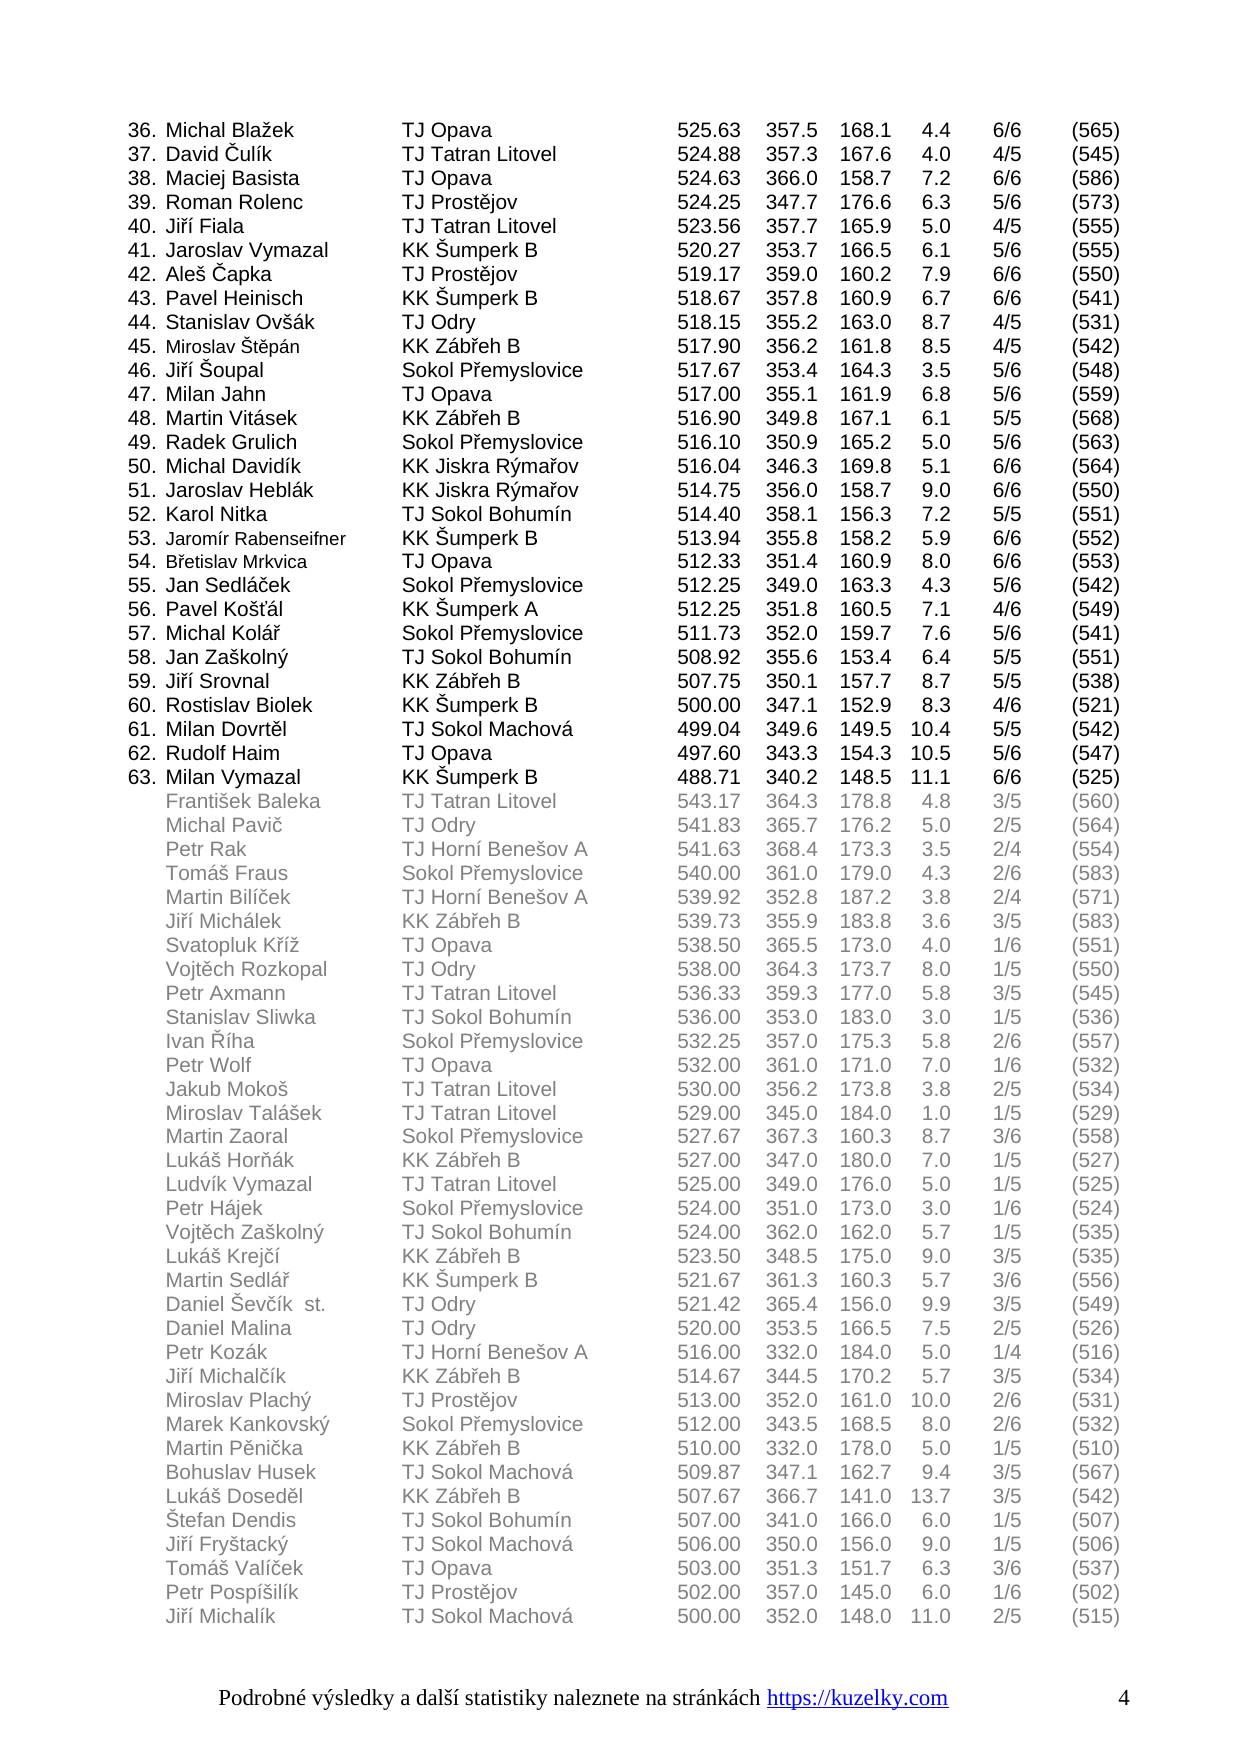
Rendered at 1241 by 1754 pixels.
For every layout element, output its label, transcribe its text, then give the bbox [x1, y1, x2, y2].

text 49. Radek Grulich Sokol Přemyslovice 516.10 350.9 165.2 5.0 5/6 (563) [106, 429, 1134, 453]
text Marek Kankovský Sokol Přemyslovice 512.00 343.5 168.5 8.0 2/6 (532) [106, 1412, 1134, 1436]
text Petr Rak TJ Horní Benešov A 541.63 368.4 173.3 3.5 2/4 (554) [106, 837, 1134, 861]
text Štefan Dendis TJ Sokol Bohumín 507.00 341.0 166.0 6.0 1/5 (507) [106, 1508, 1134, 1532]
text 37. David Čulík TJ Tatran Litovel 524.88 357.3 167.6 4.0 4/5 (545) [106, 142, 1134, 166]
text Ivan Říha Sokol Přemyslovice 532.25 357.0 175.3 5.8 2/6 (557) [106, 1028, 1134, 1052]
text 45. Miroslav Štěpán KK Zábřeh B 517.90 356.2 161.8 8.5 4/5 (542) [106, 334, 1134, 358]
text 48. Martin Vitásek KK Zábřeh B 516.90 349.8 167.1 6.1 5/5 (568) [106, 406, 1134, 429]
text Jiří Michalčík KK Zábřeh B 514.67 344.5 170.2 5.7 3/5 (534) [106, 1364, 1134, 1388]
text Lukáš Horňák KK Zábřeh B 527.00 347.0 180.0 7.0 1/5 (527) [106, 1148, 1134, 1172]
text Tomáš Fraus Sokol Přemyslovice 540.00 361.0 179.0 4.3 2/6 (583) [106, 861, 1134, 885]
text Jiří Michalík TJ Sokol Machová 500.00 352.0 148.0 11.0 2/5 (515) [106, 1603, 1134, 1627]
text Ludvík Vymazal TJ Tatran Litovel 525.00 349.0 176.0 5.0 1/5 (525) [106, 1172, 1134, 1196]
text František Baleka TJ Tatran Litovel 543.17 364.3 178.8 4.8 3/5 (560) [106, 789, 1134, 813]
text Jakub Mokoš TJ Tatran Litovel 530.00 356.2 173.8 3.8 2/5 (534) [106, 1076, 1134, 1100]
text 36. Michal Blažek TJ Opava 525.63 357.5 168.1 4.4 6/6 (565) [106, 118, 1134, 142]
text Bohuslav Husek TJ Sokol Machová 509.87 347.1 162.7 9.4 3/5 (567) [106, 1460, 1134, 1484]
text Jiří Michálek KK Zábřeh B 539.73 355.9 183.8 3.6 3/5 (583) [106, 909, 1134, 933]
text 42. Aleš Čapka TJ Prostějov 519.17 359.0 160.2 7.9 6/6 (550) [106, 262, 1134, 286]
text Miroslav Talášek TJ Tatran Litovel 529.00 345.0 184.0 1.0 1/5 (529) [106, 1100, 1134, 1124]
text 46. Jiří Šoupal Sokol Přemyslovice 517.67 353.4 164.3 3.5 5/6 (548) [106, 358, 1134, 382]
text Martin Pěnička KK Zábřeh B 510.00 332.0 178.0 5.0 1/5 (510) [106, 1436, 1134, 1460]
text Daniel Ševčík st. TJ Odry 521.42 365.4 156.0 9.9 3/5 (549) [106, 1292, 1134, 1316]
text 41. Jaroslav Vymazal KK Šumperk B 520.27 353.7 166.5 6.1 5/6 (555) [106, 238, 1134, 262]
text Petr Wolf TJ Opava 532.00 361.0 171.0 7.0 1/6 (532) [106, 1052, 1134, 1076]
text 40. Jiří Fiala TJ Tatran Litovel 523.56 357.7 165.9 5.0 4/5 (555) [106, 214, 1134, 238]
text Stanislav Sliwka TJ Sokol Bohumín 536.00 353.0 183.0 3.0 1/5 (536) [106, 1004, 1134, 1028]
text 54. Břetislav Mrkvica TJ Opava 512.33 351.4 160.9 8.0 6/6 (553) [106, 549, 1134, 573]
text Vojtěch Zaškolný TJ Sokol Bohumín 524.00 362.0 162.0 5.7 1/5 (535) [106, 1220, 1134, 1244]
text Michal Pavič TJ Odry 541.83 365.7 176.2 5.0 2/5 (564) [106, 813, 1134, 837]
text 43. Pavel Heinisch KK Šumperk B 518.67 357.8 160.9 6.7 6/6 (541) [106, 286, 1134, 310]
text 51. Jaroslav Heblák KK Jiskra Rýmařov 514.75 356.0 158.7 9.0 6/6 (550) [106, 477, 1134, 501]
text 58. Jan Zaškolný TJ Sokol Bohumín 508.92 355.6 153.4 6.4 5/5 (551) [106, 645, 1134, 669]
text Petr Pospíšilík TJ Prostějov 502.00 357.0 145.0 6.0 1/6 (502) [106, 1579, 1134, 1603]
text 44. Stanislav Ovšák TJ Odry 518.15 355.2 163.0 8.7 4/5 (531) [106, 310, 1134, 334]
text 62. Rudolf Haim TJ Opava 497.60 343.3 154.3 10.5 5/6 (547) [106, 741, 1134, 765]
text Lukáš Krejčí KK Zábřeh B 523.50 348.5 175.0 9.0 3/5 (535) [106, 1244, 1134, 1268]
text 61. Milan Dovrtěl TJ Sokol Machová 499.04 349.6 149.5 10.4 5/5 (542) [106, 717, 1134, 741]
text 63. Milan Vymazal KK Šumperk B 488.71 340.2 148.5 11.1 6/6 (525) [106, 765, 1134, 789]
text Martin Bilíček TJ Horní Benešov A 539.92 352.8 187.2 3.8 2/4 (571) [106, 885, 1134, 909]
text Svatopluk Kříž TJ Opava 538.50 365.5 173.0 4.0 1/6 (551) [106, 933, 1134, 957]
text 39. Roman Rolenc TJ Prostějov 524.25 347.7 176.6 6.3 5/6 (573) [106, 190, 1134, 214]
text Petr Hájek Sokol Přemyslovice 524.00 351.0 173.0 3.0 1/6 (524) [106, 1196, 1134, 1220]
text 55. Jan Sedláček Sokol Přemyslovice 512.25 349.0 163.3 4.3 5/6 (542) [106, 573, 1134, 597]
text 50. Michal Davidík KK Jiskra Rýmařov 516.04 346.3 169.8 5.1 6/6 (564) [106, 453, 1134, 477]
text Martin Zaoral Sokol Přemyslovice 527.67 367.3 160.3 8.7 3/6 (558) [106, 1124, 1134, 1148]
text 60. Rostislav Biolek KK Šumperk B 500.00 347.1 152.9 8.3 4/6 (521) [106, 693, 1134, 717]
text Petr Axmann TJ Tatran Litovel 536.33 359.3 177.0 5.8 3/5 (545) [106, 981, 1134, 1004]
text 52. Karol Nitka TJ Sokol Bohumín 514.40 358.1 156.3 7.2 5/5 (551) [106, 501, 1134, 525]
text Martin Sedlář KK Šumperk B 521.67 361.3 160.3 5.7 3/6 (556) [106, 1268, 1134, 1292]
text Petr Kozák TJ Horní Benešov A 516.00 332.0 184.0 5.0 1/4 (516) [106, 1340, 1134, 1364]
text Vojtěch Rozkopal TJ Odry 538.00 364.3 173.7 8.0 1/5 (550) [106, 957, 1134, 981]
text 38. Maciej Basista TJ Opava 524.63 366.0 158.7 7.2 6/6 (586) [106, 166, 1134, 190]
text 59. Jiří Srovnal KK Zábřeh B 507.75 350.1 157.7 8.7 5/5 (538) [106, 669, 1134, 693]
text Tomáš Valíček TJ Opava 503.00 351.3 151.7 6.3 3/6 (537) [106, 1556, 1134, 1579]
text 53. Jaromír Rabenseifner KK Šumperk B 513.94 355.8 158.2 5.9 6/6 (552) [106, 525, 1134, 549]
text Daniel Malina TJ Odry 520.00 353.5 166.5 7.5 2/5 (526) [106, 1316, 1134, 1340]
text Lukáš Doseděl KK Zábřeh B 507.67 366.7 141.0 13.7 3/5 (542) [106, 1484, 1134, 1508]
text 57. Michal Kolář Sokol Přemyslovice 511.73 352.0 159.7 7.6 5/6 (541) [106, 621, 1134, 645]
text 56. Pavel Košťál KK Šumperk A 512.25 351.8 160.5 7.1 4/6 (549) [106, 597, 1134, 621]
text 47. Milan Jahn TJ Opava 517.00 355.1 161.9 6.8 5/6 (559) [106, 382, 1134, 406]
text Miroslav Plachý TJ Prostějov 513.00 352.0 161.0 10.0 2/6 (531) [106, 1388, 1134, 1412]
text Jiří Fryštacký TJ Sokol Machová 506.00 350.0 156.0 9.0 1/5 (506) [106, 1532, 1134, 1556]
